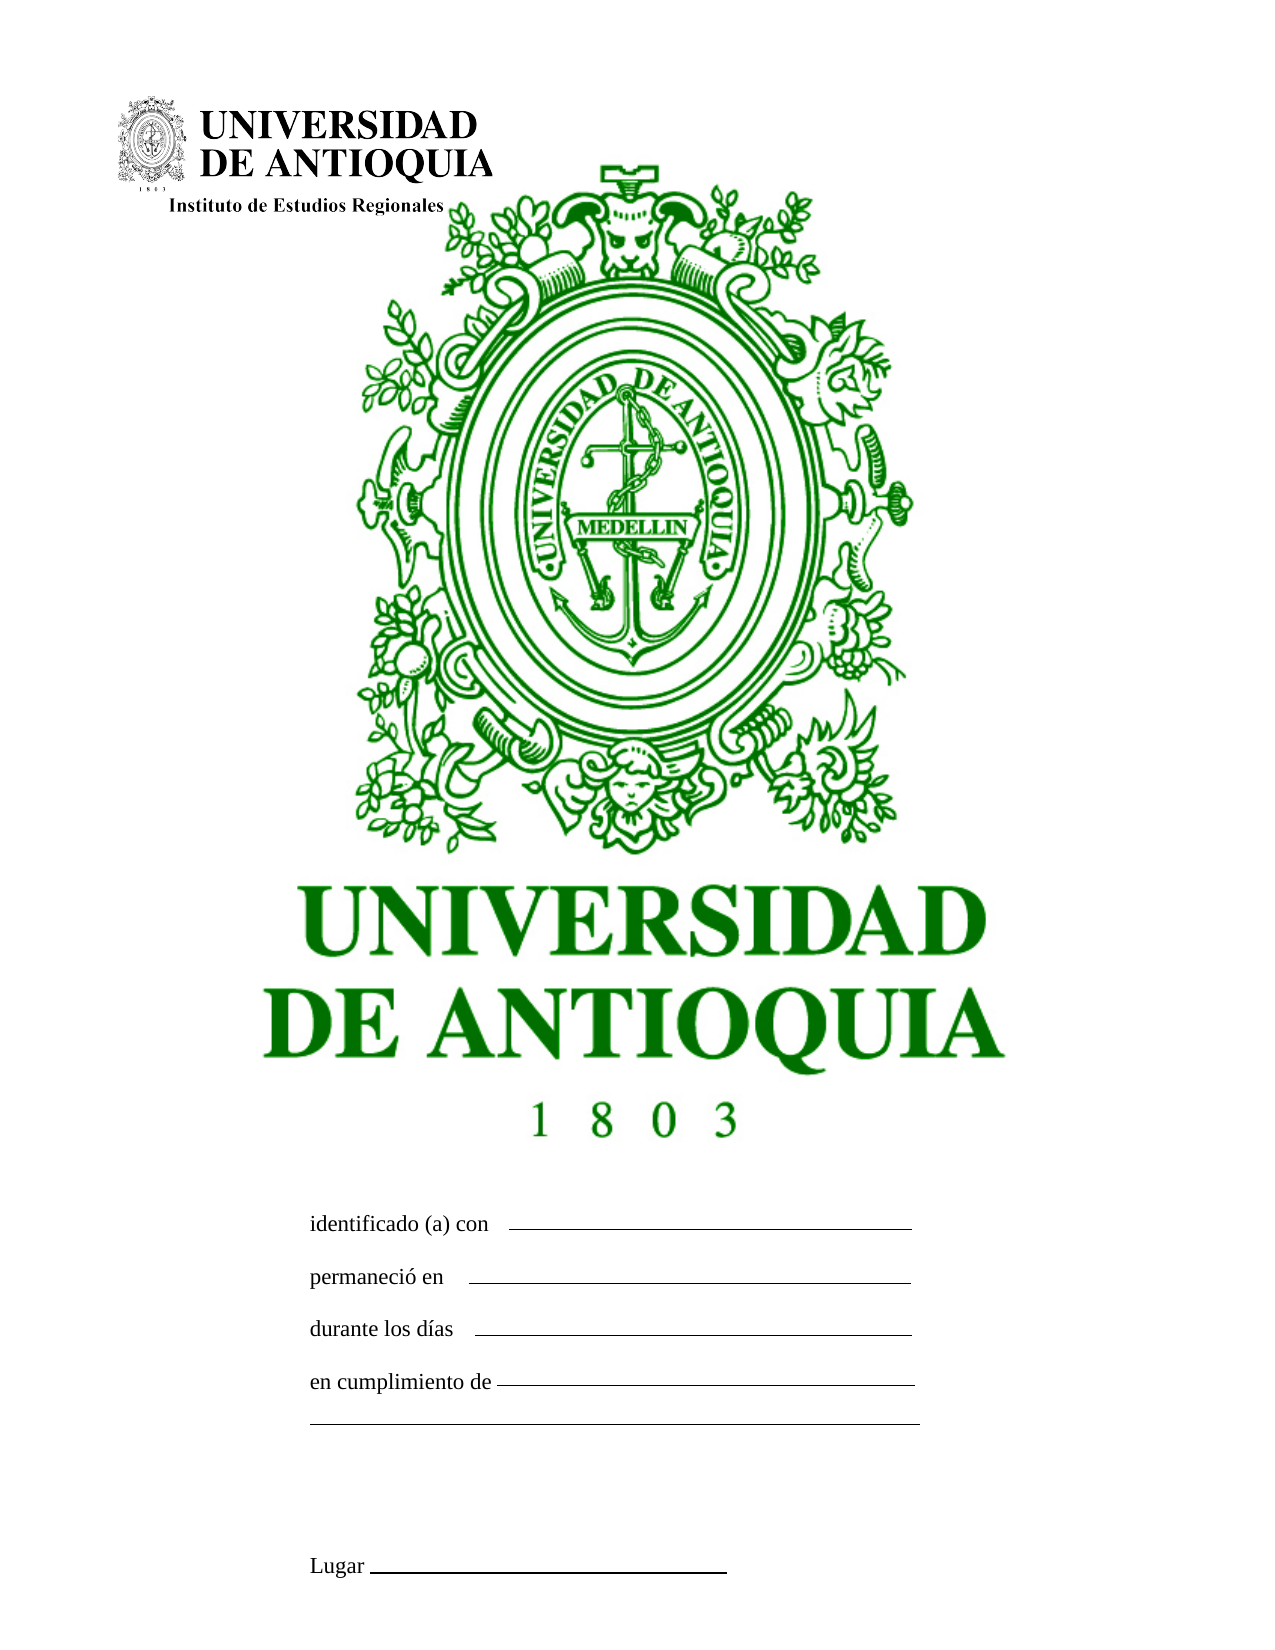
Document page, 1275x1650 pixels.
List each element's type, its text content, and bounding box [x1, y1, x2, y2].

picture [117, 96, 1098, 1153]
text permaneció en [309, 1263, 1178, 1289]
text durante los días [309, 1315, 1178, 1342]
text en cumplimiento de [309, 1368, 1178, 1394]
text Lugar [309, 1552, 1078, 1579]
text identificado (a) con [309, 1210, 1178, 1236]
